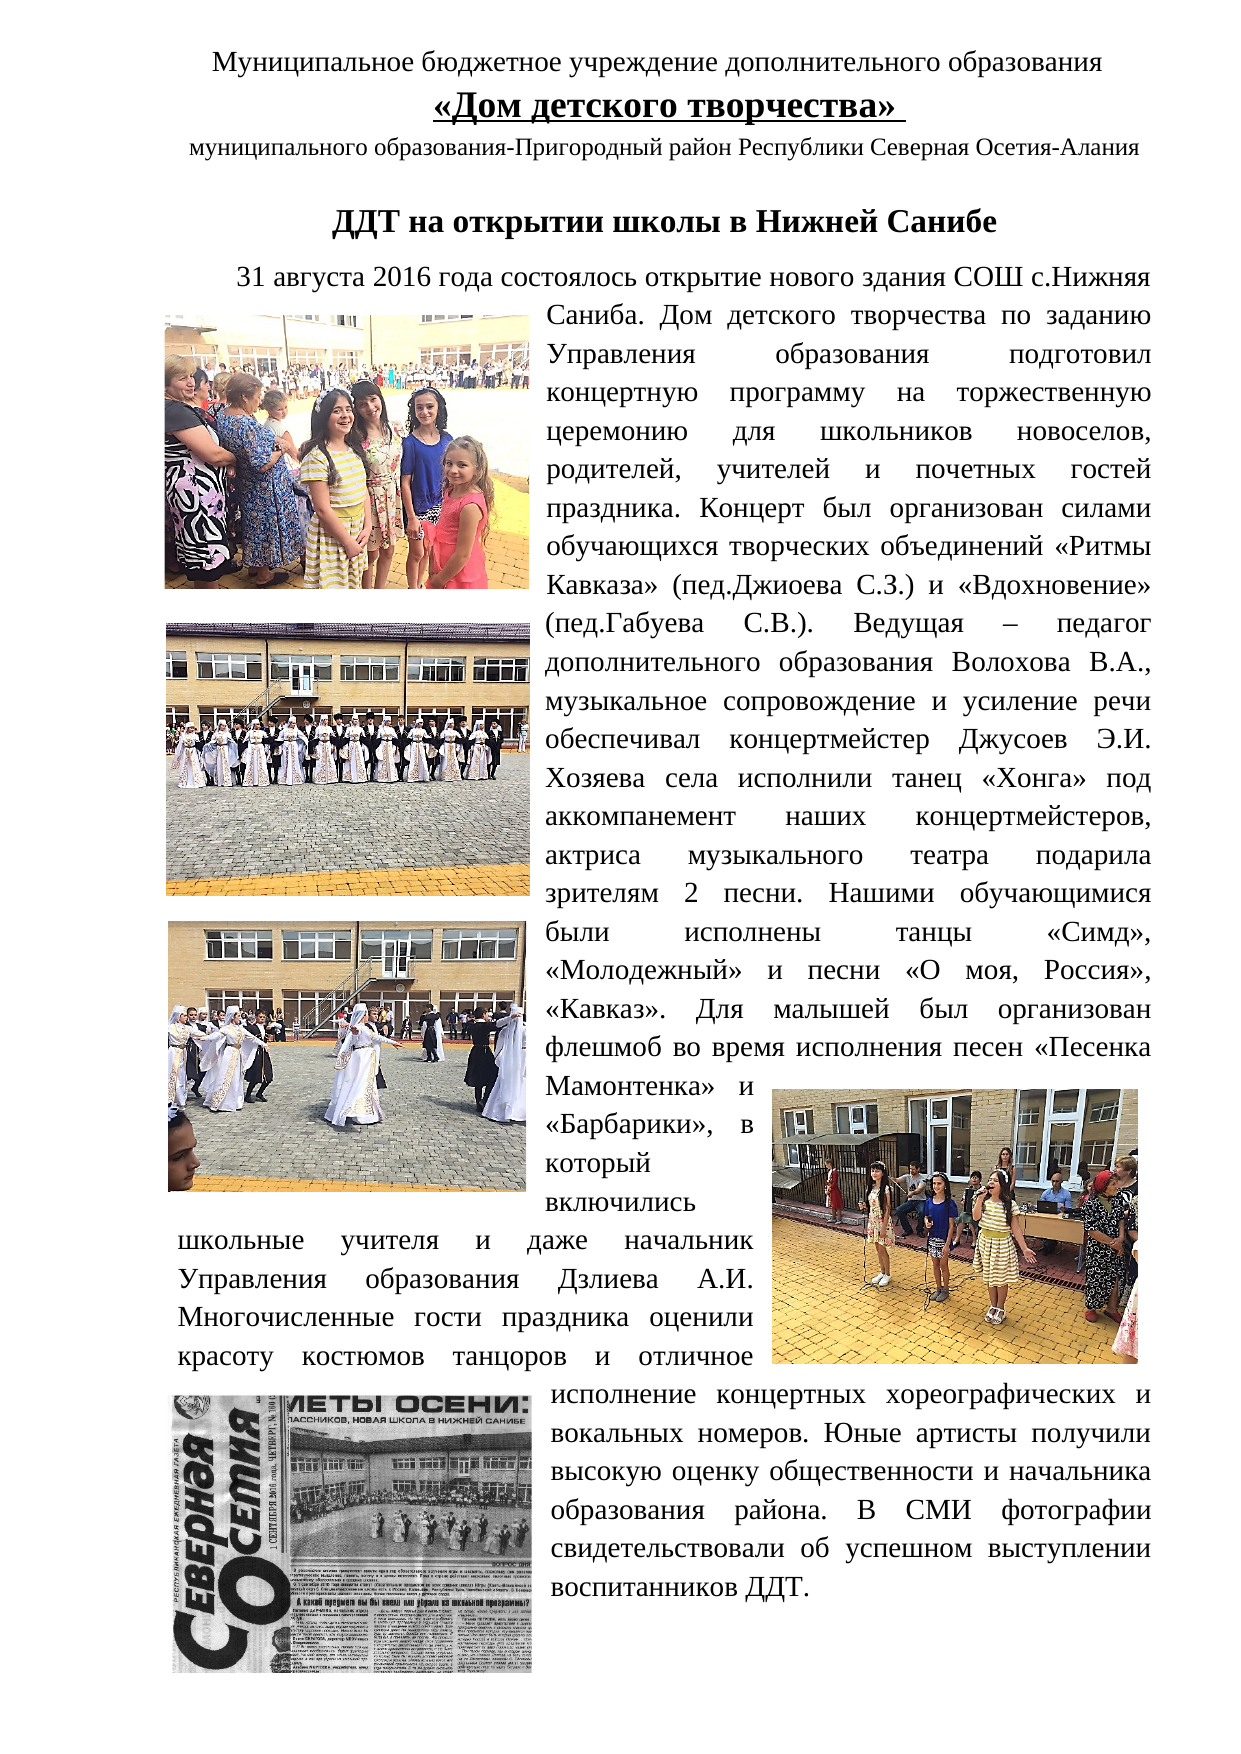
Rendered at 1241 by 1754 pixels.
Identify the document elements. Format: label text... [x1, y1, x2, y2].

picture [166, 921, 526, 1190]
picture [166, 1393, 532, 1672]
picture [772, 1089, 1138, 1364]
text ДДТ на открытии школы в Нижней Санибе [177, 201, 1152, 239]
picture [166, 623, 530, 896]
text «Дом детского творчества» [177, 83, 1152, 126]
text муниципального образования-Пригородный район Республики Северная Осетия-Алания [177, 132, 1152, 161]
picture [164, 315, 530, 589]
text Муниципальное бюджетное учреждение дополнительного образования [162, 44, 1152, 78]
